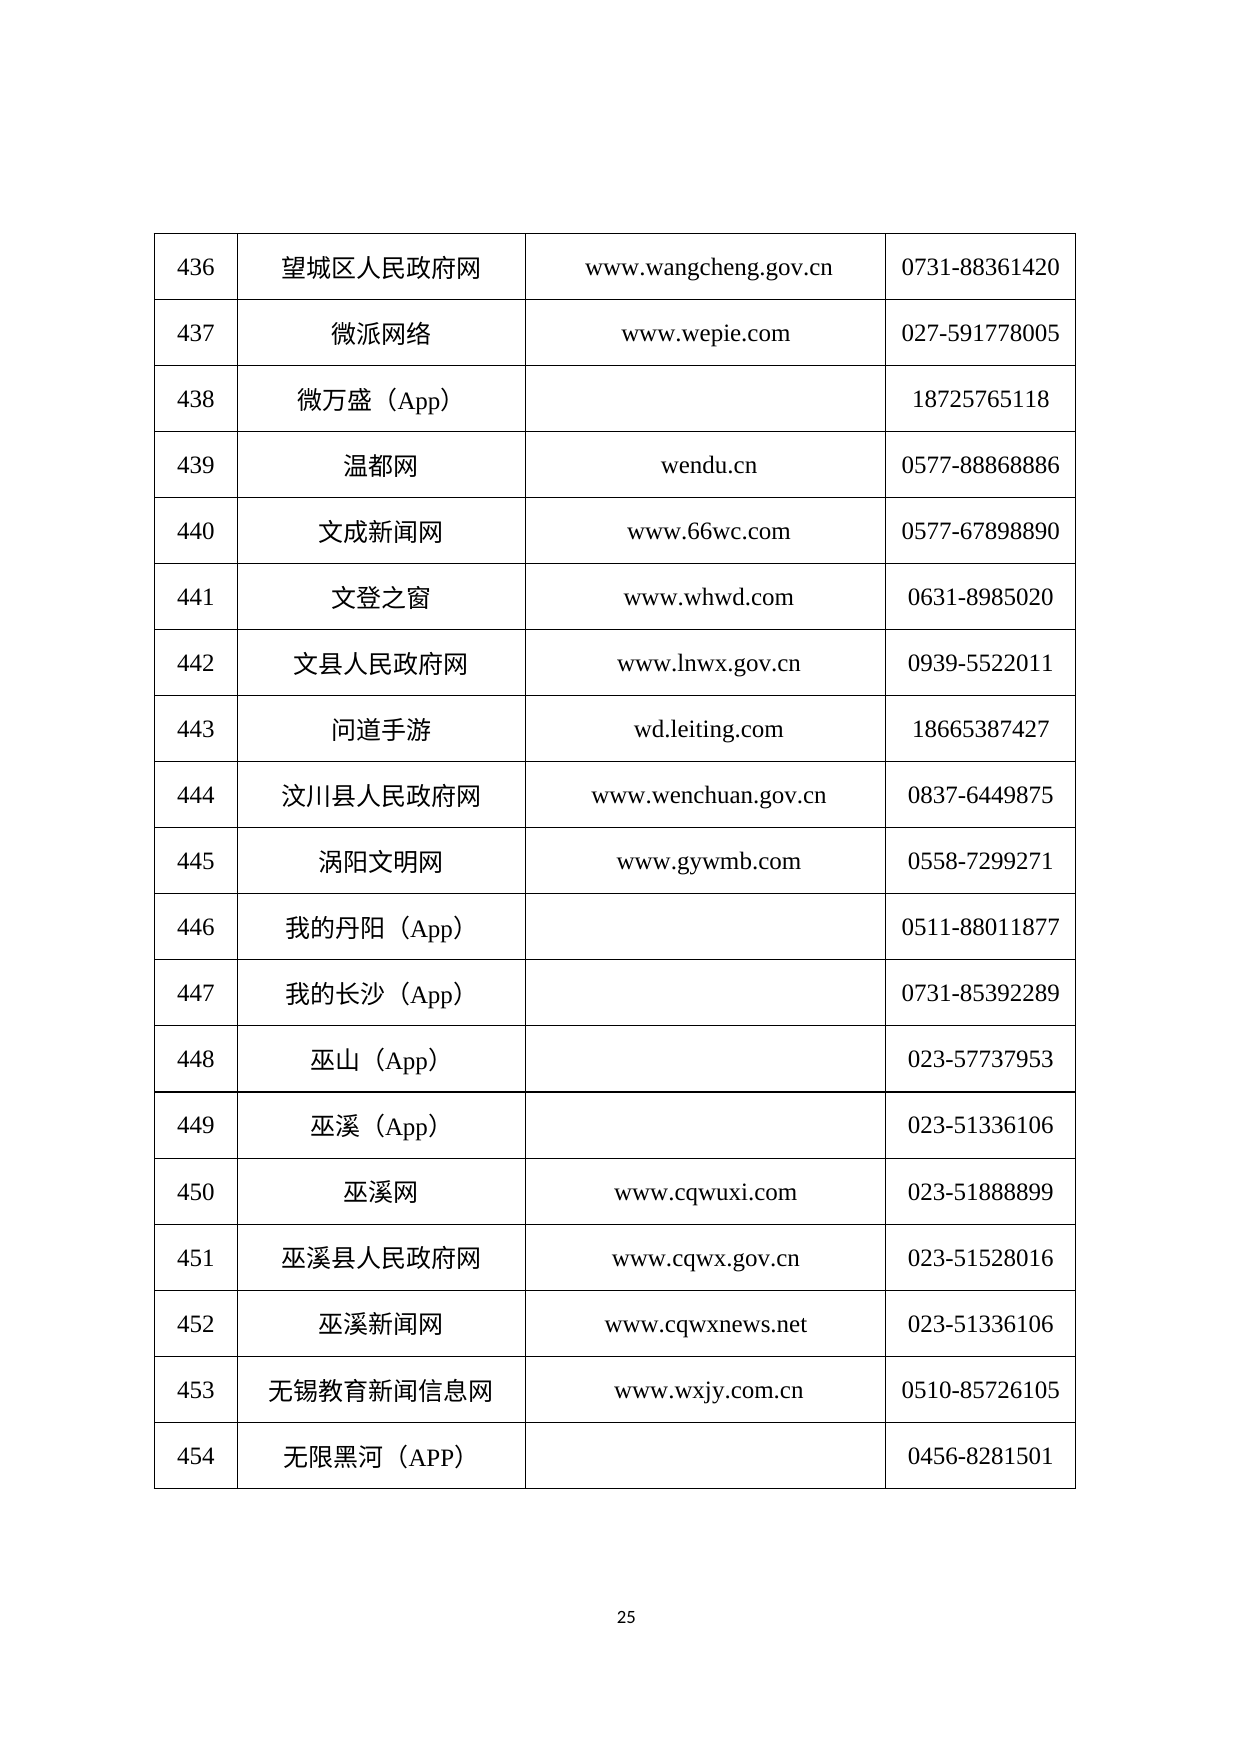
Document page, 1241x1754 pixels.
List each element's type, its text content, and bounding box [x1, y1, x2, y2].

table_cell 0577-88868886 [886, 432, 1075, 497]
table_cell 0939-5522011 [886, 630, 1075, 695]
table_cell www.gywmb.com [526, 828, 885, 893]
table_cell 0456-8281501 [886, 1423, 1075, 1488]
table_cell www.lnwx.gov.cn [526, 630, 885, 695]
table_cell 023-51336106 [886, 1291, 1075, 1356]
table_cell 023-57737953 [886, 1026, 1075, 1091]
table_cell [526, 366, 885, 431]
table_cell 巫溪（App） [238, 1093, 525, 1157]
table_cell 巫山（App） [238, 1026, 525, 1091]
table_cell 454 [155, 1423, 237, 1488]
table_cell www.cqwx.gov.cn [526, 1225, 885, 1289]
table_cell 我的长沙（App） [238, 960, 525, 1025]
table_cell 023-51888899 [886, 1159, 1075, 1223]
table_cell wendu.cn [526, 432, 885, 497]
table_cell 0577-67898890 [886, 498, 1075, 563]
table_cell 0837-6449875 [886, 762, 1075, 827]
table_cell www.wangcheng.gov.cn [526, 234, 885, 299]
table_cell 450 [155, 1159, 237, 1223]
table_cell 023-51336106 [886, 1093, 1075, 1157]
table_cell 文登之窗 [238, 564, 525, 629]
table_cell 442 [155, 630, 237, 695]
table_cell 文成新闻网 [238, 498, 525, 563]
table_cell www.wenchuan.gov.cn [526, 762, 885, 827]
table_cell 望城区人民政府网 [238, 234, 525, 299]
table_cell 023-51528016 [886, 1225, 1075, 1289]
table_cell [526, 1093, 885, 1157]
table_cell 汶川县人民政府网 [238, 762, 525, 827]
table_cell 0558-7299271 [886, 828, 1075, 893]
table_cell 446 [155, 894, 237, 959]
table_cell 027-591778005 [886, 300, 1075, 365]
table_cell 无锡教育新闻信息网 [238, 1357, 525, 1422]
table_cell 涡阳文明网 [238, 828, 525, 893]
table_cell 444 [155, 762, 237, 827]
table_cell [526, 1423, 885, 1488]
table_cell www.whwd.com [526, 564, 885, 629]
table_cell 445 [155, 828, 237, 893]
table_cell wd.leiting.com [526, 696, 885, 761]
table_cell www.cqwxnews.net [526, 1291, 885, 1356]
table_cell www.66wc.com [526, 498, 885, 563]
table_cell 18725765118 [886, 366, 1075, 431]
table_cell 巫溪新闻网 [238, 1291, 525, 1356]
table_cell 文县人民政府网 [238, 630, 525, 695]
table_cell 巫溪县人民政府网 [238, 1225, 525, 1289]
table_cell www.wxjy.com.cn [526, 1357, 885, 1422]
table_cell 443 [155, 696, 237, 761]
table_cell 问道手游 [238, 696, 525, 761]
table_cell 437 [155, 300, 237, 365]
table_cell 439 [155, 432, 237, 497]
table_cell www.wepie.com [526, 300, 885, 365]
table_cell 无限黑河（APP） [238, 1423, 525, 1488]
table_cell 0631-8985020 [886, 564, 1075, 629]
table_cell 451 [155, 1225, 237, 1289]
table_cell 448 [155, 1026, 237, 1091]
table_cell 453 [155, 1357, 237, 1422]
table_cell [526, 894, 885, 959]
table_cell 0731-85392289 [886, 960, 1075, 1025]
table_cell www.cqwuxi.com [526, 1159, 885, 1223]
table_cell 巫溪网 [238, 1159, 525, 1223]
table_cell 0731-88361420 [886, 234, 1075, 299]
table_cell 微派网络 [238, 300, 525, 365]
table_cell 0511-88011877 [886, 894, 1075, 959]
table_cell 449 [155, 1093, 237, 1157]
table_cell 18665387427 [886, 696, 1075, 761]
table_cell [526, 960, 885, 1025]
table_cell 441 [155, 564, 237, 629]
table_cell 0510-85726105 [886, 1357, 1075, 1422]
table_cell 452 [155, 1291, 237, 1356]
table_cell 447 [155, 960, 237, 1025]
table_cell 438 [155, 366, 237, 431]
table_cell 温都网 [238, 432, 525, 497]
table_cell [526, 1026, 885, 1091]
table_cell 微万盛（App） [238, 366, 525, 431]
table_cell 436 [155, 234, 237, 299]
table_cell 我的丹阳（App） [238, 894, 525, 959]
table_cell 440 [155, 498, 237, 563]
